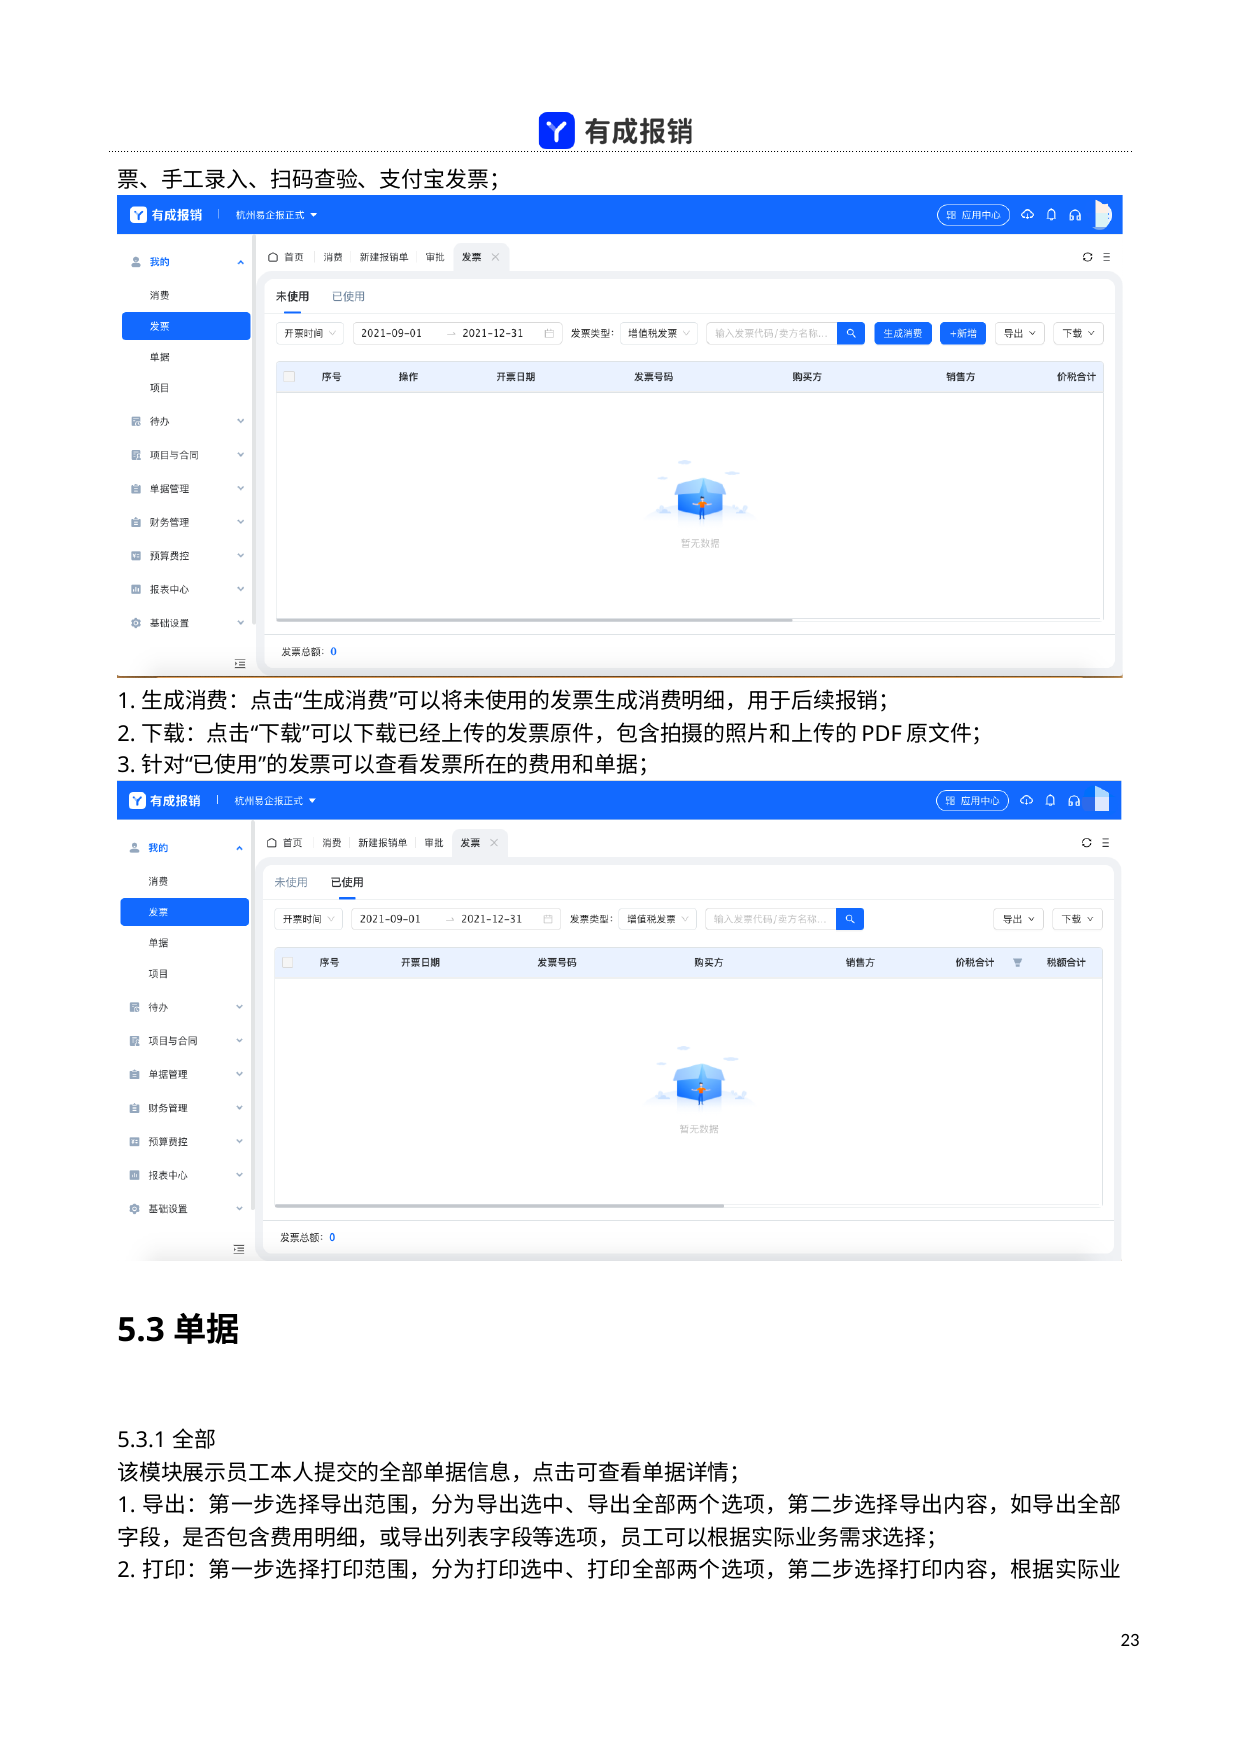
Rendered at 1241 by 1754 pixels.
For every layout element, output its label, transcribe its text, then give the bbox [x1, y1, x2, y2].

picture [117, 780, 1122, 1261]
text 1. 生成消费：点击“生成消费”可以将未使用的发票生成消费明细，用于后续报销； [117, 683, 1123, 715]
text 员工本人的所有发票都可以在发票模块下查看，包括已使用和未使用；发票支持多种途径录入：智能识票、手工录入、扫码查验、支付宝发票； [117, 163, 1123, 195]
text 2. 下载：点击“下载”可以下载已经上传的发票原件，包含拍摄的照片和上传的PDF原文件； [117, 715, 1123, 748]
text 2. 打印：第一步选择打印范围，分为打印选中、打印全部两个选项，第二步选择打印内容，根据实际业务需求勾选需要打印的信息； [117, 1552, 1123, 1584]
text 3. 针对“已使用”的发票可以查看发票所在的费用和单据； [117, 748, 1123, 780]
subtitle 5.3 单据 [117, 1295, 1123, 1360]
text 该模块展示员工本人提交的全部单据信息，点击可查看单据详情； [117, 1454, 1123, 1487]
picture [538, 112, 692, 149]
picture [117, 195, 1123, 678]
text 1. 导出：第一步选择导出范围，分为导出选中、导出全部两个选项，第二步选择导出内容，如导出全部字段，是否包含费用明细，或导出列表字段等选项，员工可以根据实际业务需求选择； [117, 1487, 1123, 1552]
text 5.3.1 全部 [117, 1422, 1123, 1454]
